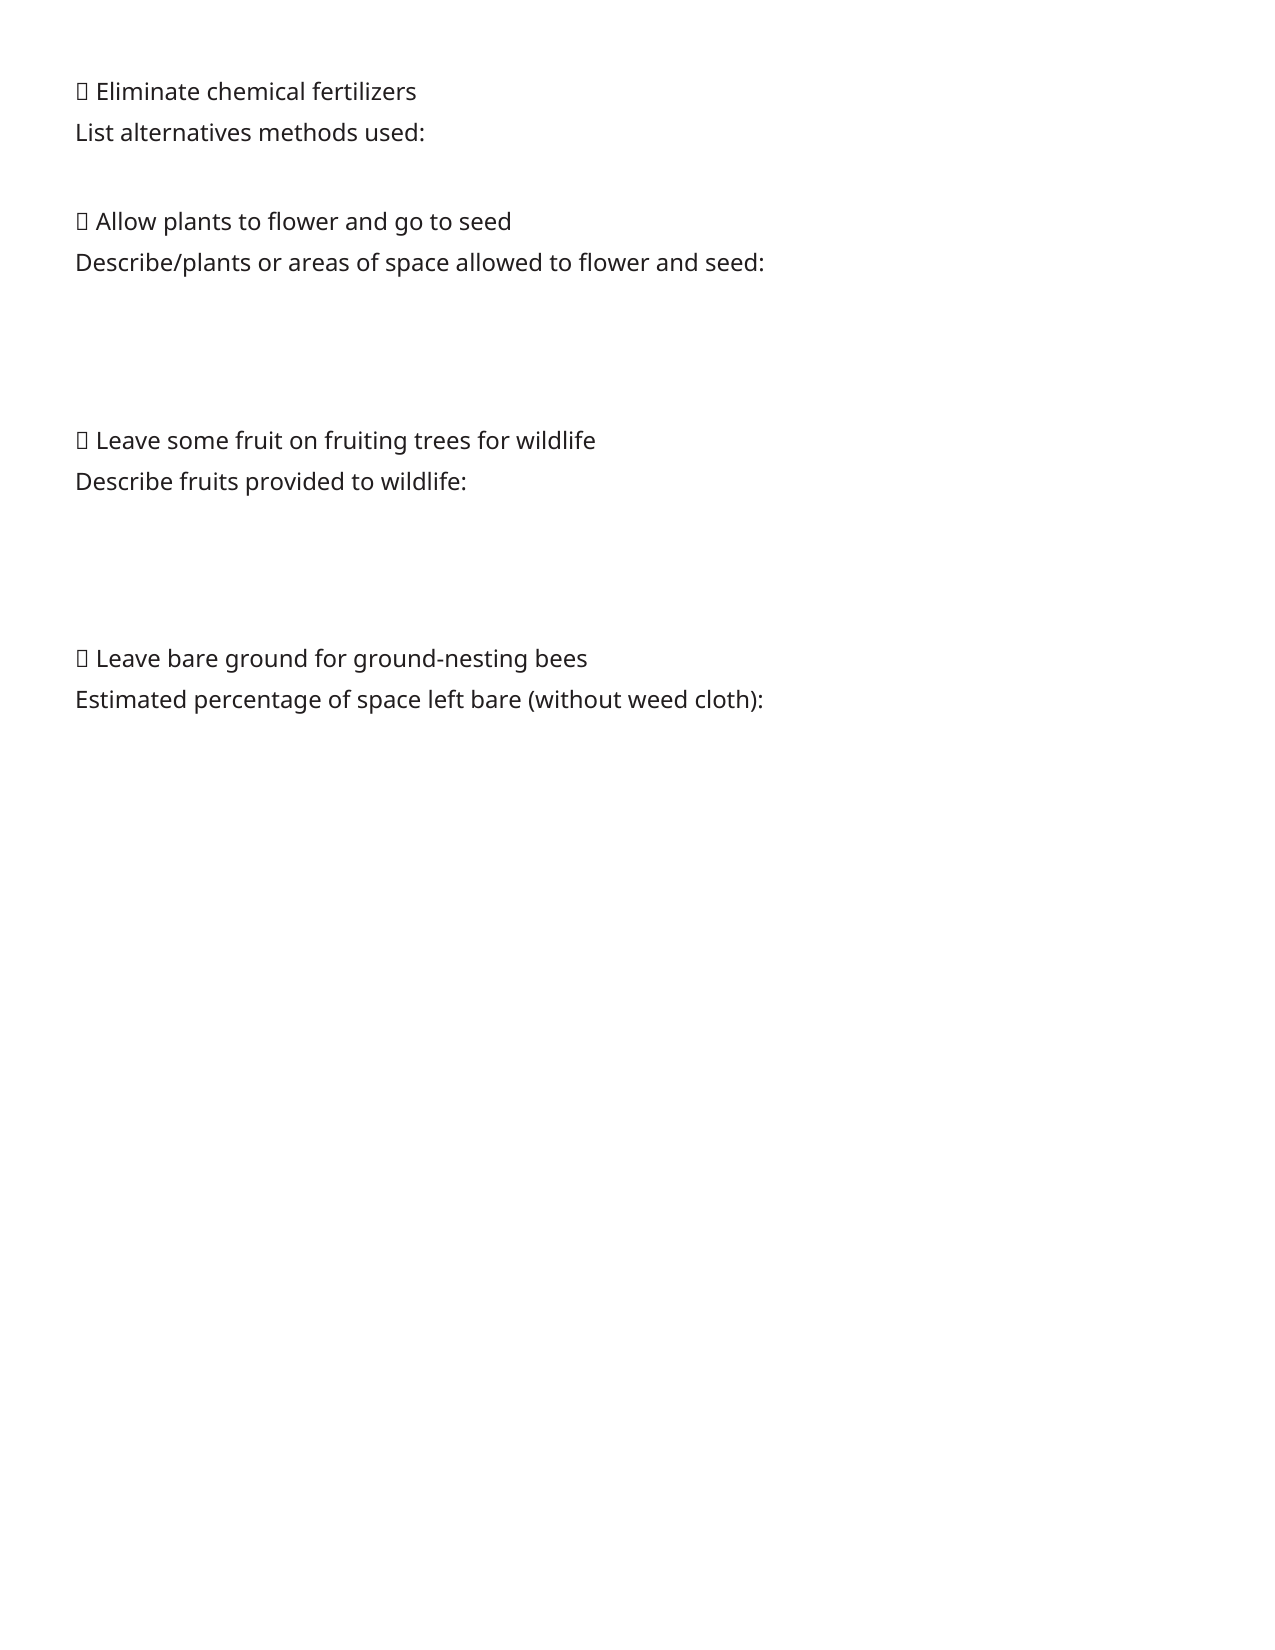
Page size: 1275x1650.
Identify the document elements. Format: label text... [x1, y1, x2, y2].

text  Allow plants to flower and go to seed [75, 205, 1200, 237]
text  Eliminate chemical fertilizers [75, 75, 1200, 108]
text  Leave bare ground for ground-nesting bees [75, 642, 1200, 675]
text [75, 116, 1200, 148]
text  Leave some fruit on fruiting trees for wildlife [75, 423, 1200, 456]
text Estimated percentage of space left bare (without weed cloth): [75, 683, 1200, 716]
text Describe fruits provided to wildlife: [75, 464, 1200, 497]
text Describe/plants or areas of space allowed to flower and seed: [75, 246, 1200, 278]
